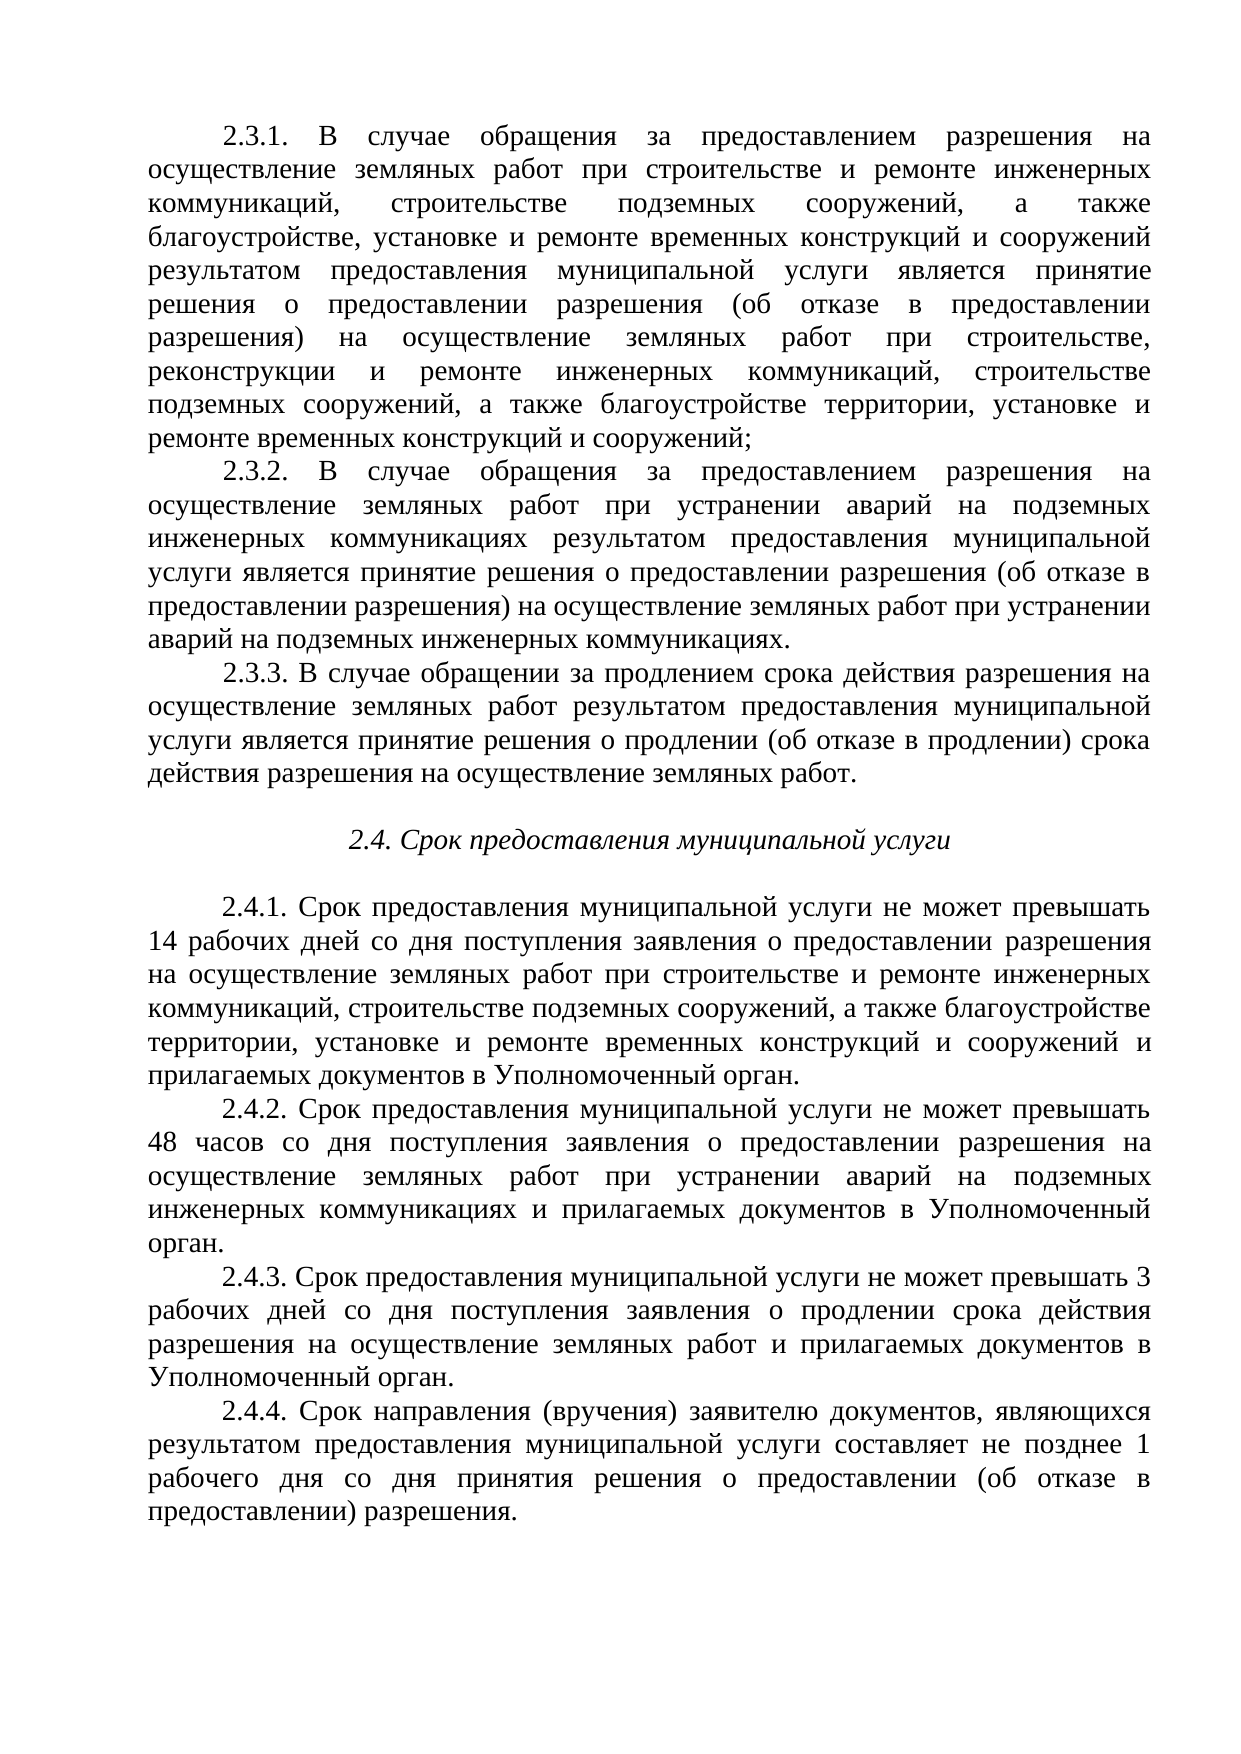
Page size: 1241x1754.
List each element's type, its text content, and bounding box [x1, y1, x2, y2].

text 2.4.1. Срок предоставления муниципальной услуги не может превышать 14 рабочих дней со дня поступления заявления о предоставлении разрешения на осуществление земляных работ при строительстве и ремонте инженерных коммуникаций, строительстве подземных сооружений, а также благоустройстве территории, установке и ремонте временных конструкций и сооружений и прилагаемых документов в Уполномоченный орган. [148, 889, 1152, 1091]
text 2.3.3. В случае обращении за продлением срока действия разрешения на осуществление земляных работ результатом предоставления муниципальной услуги является принятие решения о продлении (об отказе в продлении) срока действия разрешения на осуществление земляных работ. [148, 655, 1152, 789]
text 2.4.4. Срок направления (вручения) заявителю документов, являющихся результатом предоставления муниципальной услуги составляет не позднее 1 рабочего дня со дня принятия решения о предоставлении (об отказе в предоставлении) разрешения. [148, 1393, 1152, 1527]
text 2.4.2. Срок предоставления муниципальной услуги не может превышать 48 часов со дня поступления заявления о предоставлении разрешения на осуществление земляных работ при устранении аварий на подземных инженерных коммуникациях и прилагаемых документов в Уполномоченный орган. [148, 1091, 1152, 1259]
text 2.4.3. Срок предоставления муниципальной услуги не может превышать 3 рабочих дней со дня поступления заявления о продлении срока действия разрешения на осуществление земляных работ и прилагаемых документов в Уполномоченный орган. [148, 1259, 1152, 1393]
text 2.3.1. В случае обращения за предоставлением разрешения на осуществление земляных работ при строительстве и ремонте инженерных коммуникаций, строительстве подземных сооружений, а также благоустройстве, установке и ремонте временных конструкций и сооружений результатом предоставления муниципальной услуги является принятие решения о предоставлении разрешения (об отказе в предоставлении разрешения) на осуществление земляных работ при строительстве, реконструкции и ремонте инженерных коммуникаций, строительстве подземных сооружений, а также благоустройстве территории, установке и ремонте временных конструкций и сооружений; [148, 118, 1152, 453]
text 2.3.2. В случае обращения за предоставлением разрешения на осуществление земляных работ при устранении аварий на подземных инженерных коммуникациях результатом предоставления муниципальной услуги является принятие решения о предоставлении разрешения (об отказе в предоставлении разрешения) на осуществление земляных работ при устранении аварий на подземных инженерных коммуникациях. [148, 453, 1152, 655]
text 2.4. Срок предоставления муниципальной услуги [148, 822, 1152, 856]
